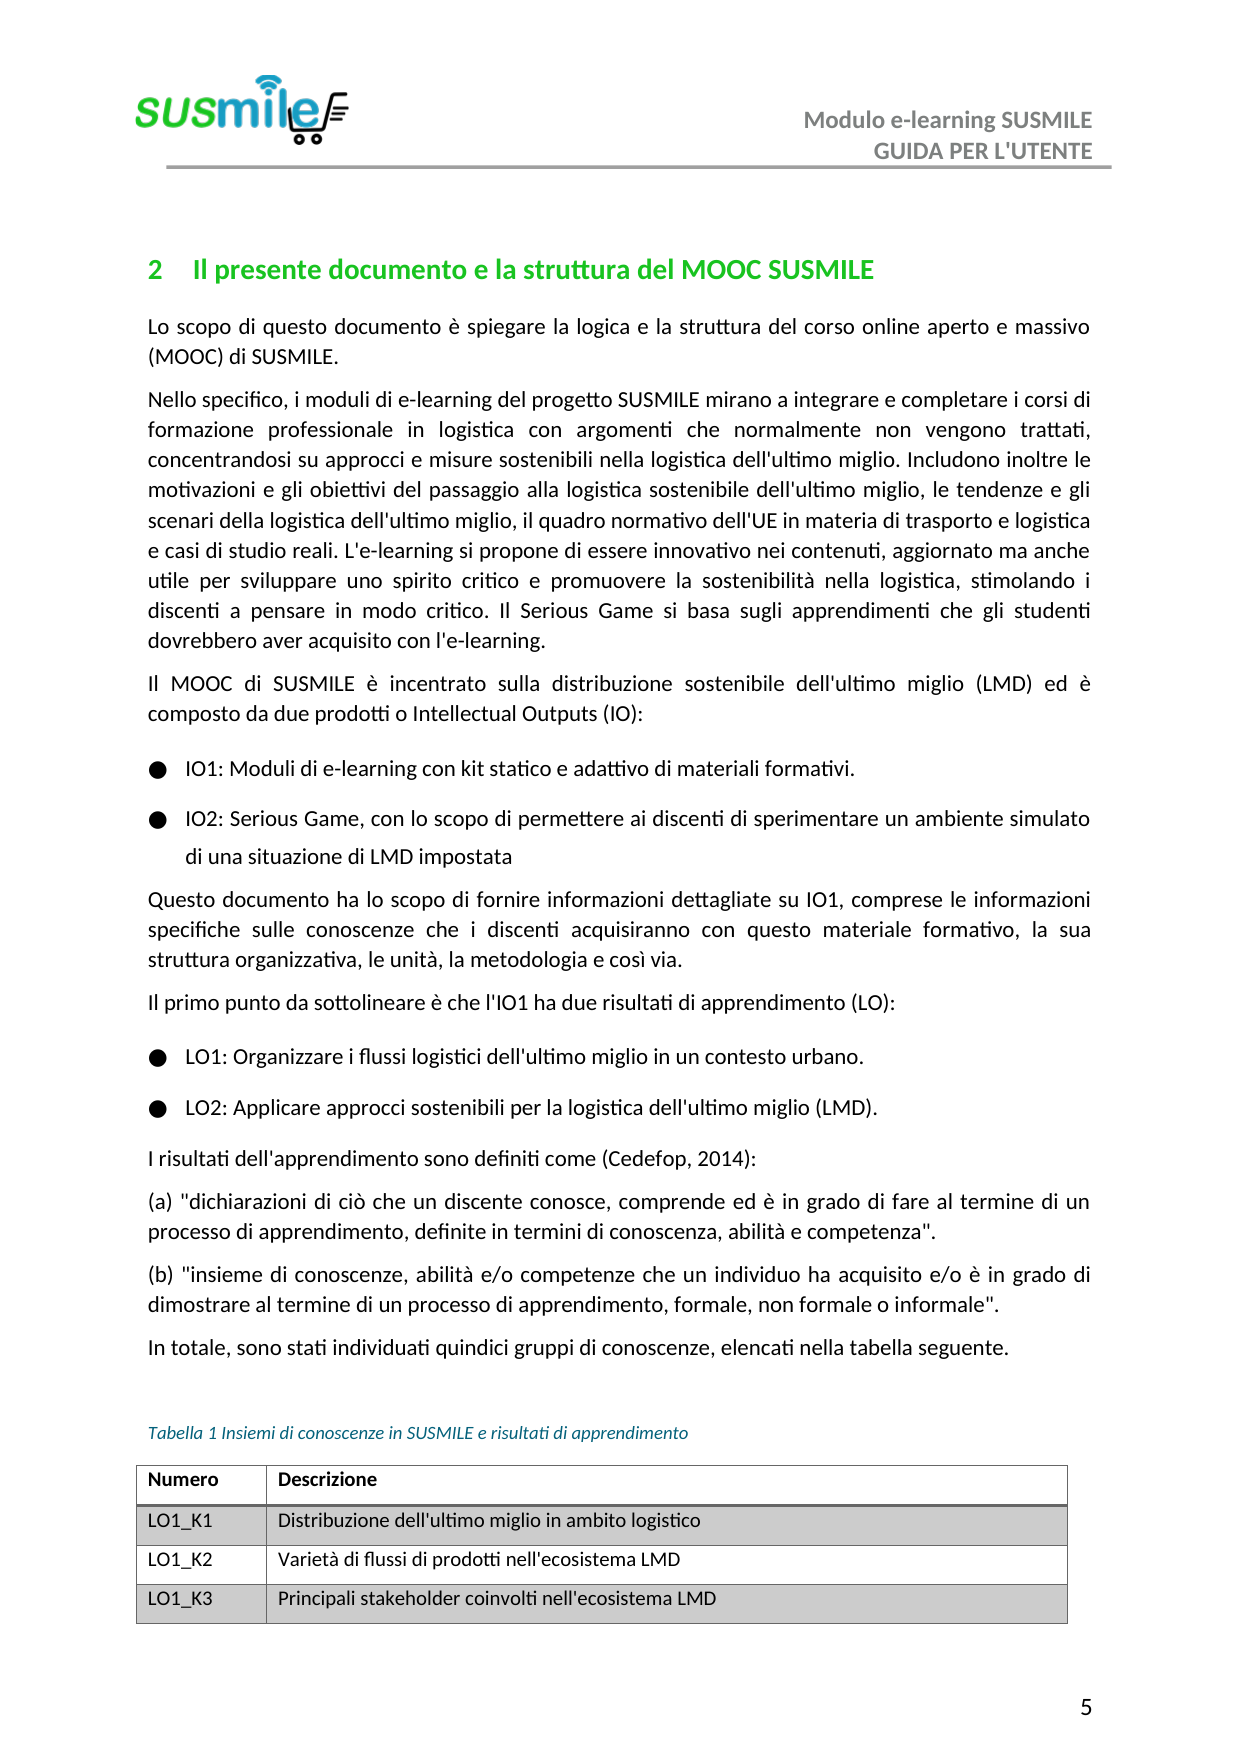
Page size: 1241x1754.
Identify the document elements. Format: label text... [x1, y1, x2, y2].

list LO2: Applicare approcci sostenibili per la logistica dell'ultimo miglio (LMD). [148, 1081, 1093, 1128]
picture [135, 75, 349, 145]
text Nello specifico, i moduli di e-learning del progetto SUSMILE mirano a integrare e completare i corsi di formazione professionale in logistica con argomenti che normalmente non vengono trattati, concentrandosi su approcci e misure sostenibili nella logistica dell'ultimo miglio. Includono inoltre le motivazioni e gli obiettivi del passaggio alla logistica sostenibile dell'ultimo miglio, le tendenze e gli scenari della logistica dell'ultimo miglio, il quadro normativo dell'UE in materia di trasporto e logistica e casi di studio reali. L'e-learning si propone di essere innovativo nei contenuti, aggiornato ma anche utile per sviluppare uno spirito critico e promuovere la sostenibilità nella logistica, stimolando i discenti a pensare in modo critico. Il Serious Game si basa sugli apprendimenti che gli studenti dovrebbero aver acquisito con l'e-learning. [148, 385, 1093, 654]
text In totale, sono stati individuati quindici gruppi di conoscenze, elencati nella tabella seguente. [148, 1333, 1093, 1361]
text Tabella 1 Insiemi di conoscenze in SUSMILE e risultati di apprendimento [148, 1421, 1093, 1444]
text Il primo punto da sottolineare è che l'IO1 ha due risultati di apprendimento (LO): [148, 988, 1093, 1016]
table_cell [267, 1585, 1067, 1623]
list LO1: Organizzare i flussi logistici dell'ultimo miglio in un contesto urbano. [148, 1031, 1093, 1078]
list IO1: Moduli di e-learning con kit statico e adattivo di materiali formativi. [148, 742, 1093, 789]
text I risultati dell'apprendimento sono definiti come (Cedefop, 2014): [148, 1144, 1093, 1173]
table_header Descrizione [267, 1466, 1067, 1504]
table_cell [137, 1546, 266, 1584]
table_cell [137, 1585, 266, 1623]
subtitle Il presente documento e la struttura del MOOC SUSMILE [148, 251, 1093, 287]
text (a) "dichiarazioni di ciò che un discente conosce, comprende ed è in grado di fare al termine di un processo di apprendimento, definite in termini di conoscenza, abilità e competenza". [148, 1187, 1093, 1246]
table_header Numero [137, 1466, 266, 1504]
table_cell [267, 1546, 1067, 1584]
text (b) "insieme di conoscenze, abilità e/o competenze che un individuo ha acquisito e/o è in grado di dimostrare al termine di un processo di apprendimento, formale, non formale o informale". [148, 1260, 1093, 1318]
text Il MOOC di SUSMILE è incentrato sulla distribuzione sostenibile dell'ultimo miglio (LMD) ed è composto da due prodotti o Intellectual Outputs (IO): [148, 669, 1093, 727]
text Lo scopo di questo documento è spiegare la logica e la struttura del corso online aperto e massivo (MOOC) di SUSMILE. [148, 312, 1093, 370]
list IO2: Serious Game, con lo scopo di permettere ai discenti di sperimentare un ambiente simulato di una situazione di LMD impostata [148, 793, 1093, 870]
table_cell [267, 1507, 1067, 1545]
table_cell [137, 1507, 266, 1545]
text Questo documento ha lo scopo di fornire informazioni dettagliate su IO1, comprese le informazioni specifiche sulle conoscenze che i discenti acquisiranno con questo materiale formativo, la sua struttura organizzativa, le unità, la metodologia e così via. [148, 885, 1093, 973]
